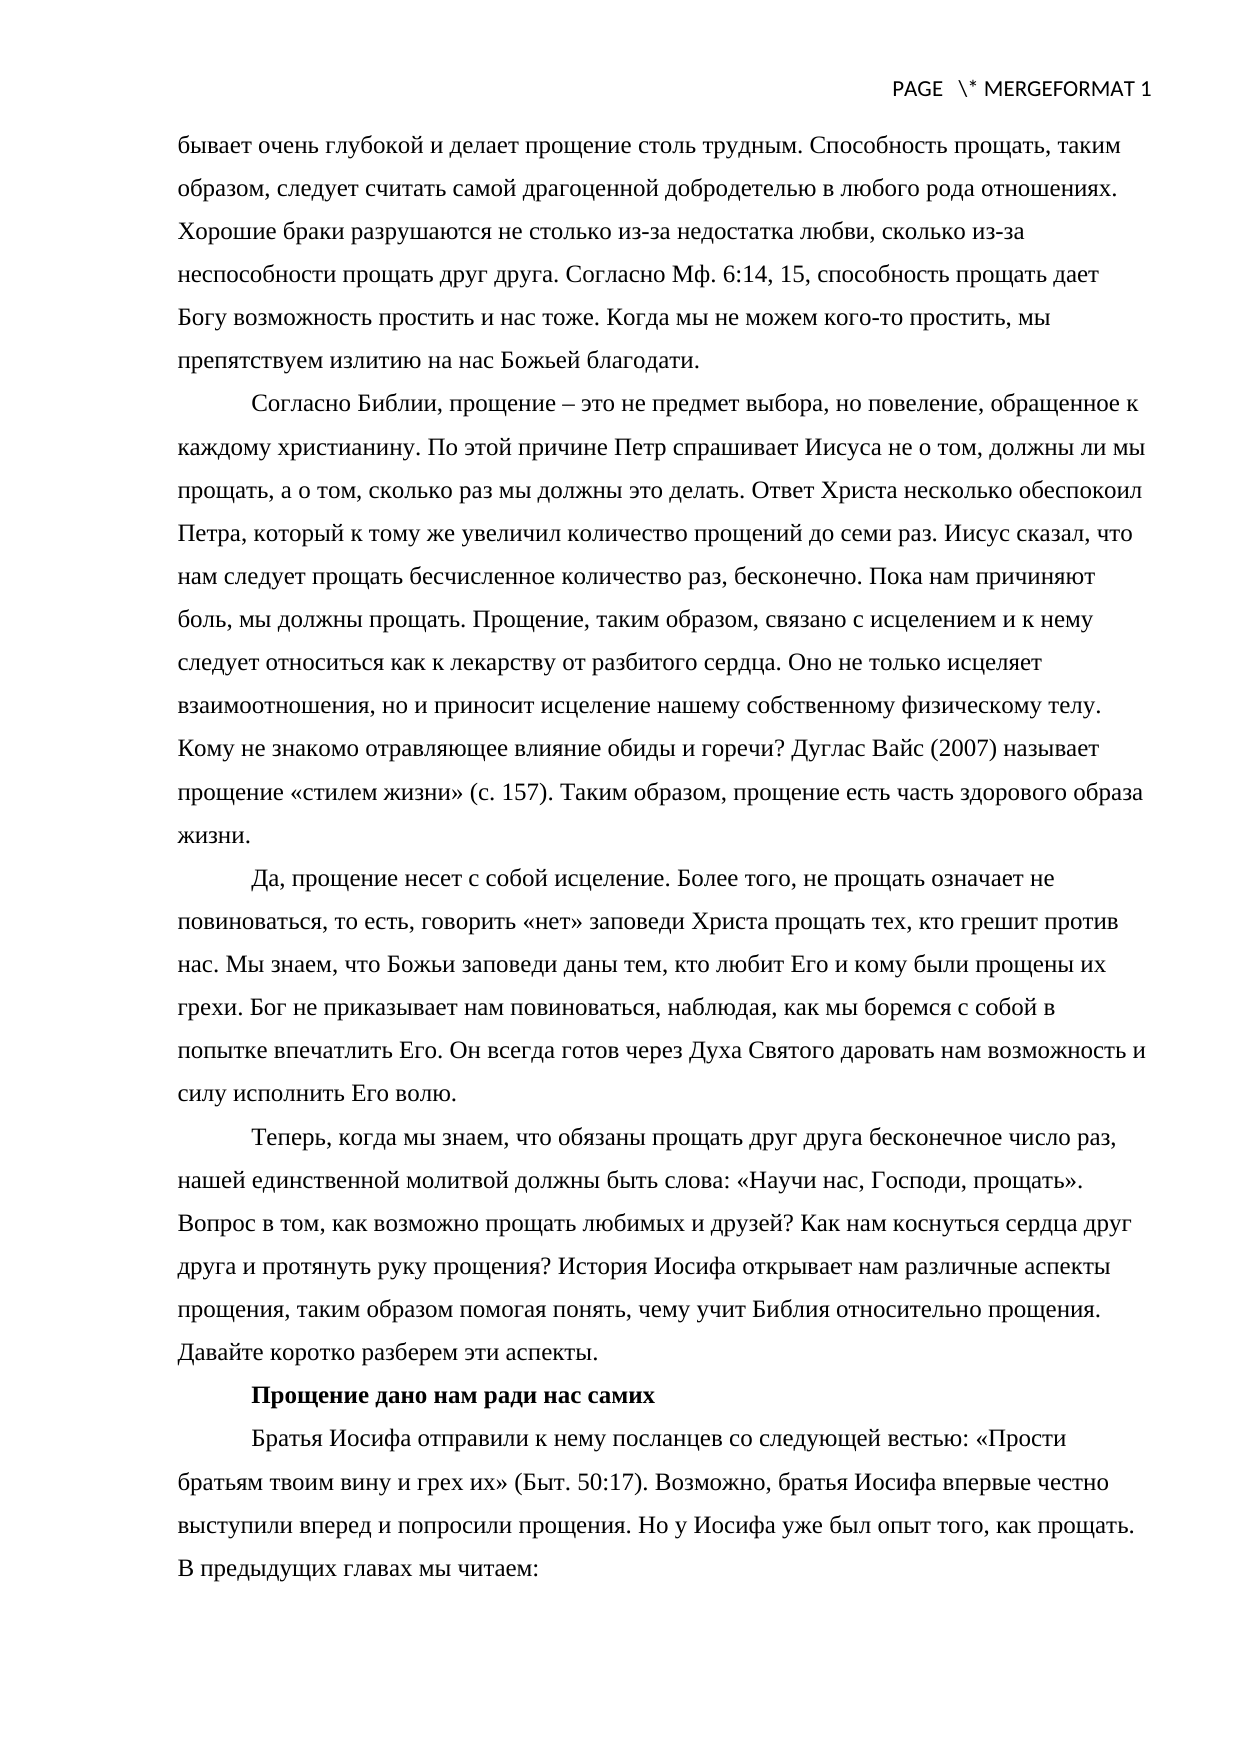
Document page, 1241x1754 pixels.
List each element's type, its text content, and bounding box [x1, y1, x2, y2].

text Братья Иосифа отправили к нему посланцев со следующей вестью: «Прости братьям твоим вину и грех их» (Быт. 50:17). Возможно, братья Иосифа впервые честно выступили вперед и попросили прощения. Но у Иосифа уже был опыт того, как прощать. В предыдущих главах мы читаем: [177, 1423, 1152, 1582]
text Согласно Библии, прощение – это не предмет выбора, но повеление, обращенное к каждому христианину. По этой причине Петр спрашивает Иисуса не о том, должны ли мы прощать, а о том, сколько раз мы должны это делать. Ответ Христа несколько обеспокоил Петра, который к тому же увеличил количество прощений до семи раз. Иисус сказал, что нам следует прощать бесчисленное количество раз, бесконечно. Пока нам причиняют боль, мы должны прощать. Прощение, таким образом, связано с исцелением и к нему следует относиться как к лекарству от разбитого сердца. Оно не только исцеляет взаимоотношения, но и приносит исцеление нашему собственному физическому телу. Кому не знакомо отравляющее влияние обиды и горечи? Дуглас Вайс (2007) называет прощение «стилем жизни» (с. 157). Таким образом, прощение есть часть здорового образа жизни. [177, 388, 1152, 848]
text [177, 130, 1152, 374]
text Теперь, когда мы знаем, что обязаны прощать друг друга бесконечное число раз, нашей единственной молитвой должны быть слова: «Научи нас, Господи, прощать». Вопрос в том, как возможно прощать любимых и друзей? Как нам коснуться сердца друг друга и протянуть руку прощения? История Иосифа открывает нам различные аспекты прощения, таким образом помогая понять, чему учит Библия относительно прощения. Давайте коротко разберем эти аспекты. [177, 1122, 1152, 1366]
text Да, прощение несет с собой исцеление. Более того, не прощать означает не повиноваться, то есть, говорить «нет» заповеди Христа прощать тех, кто грешит против нас. Мы знаем, что Божьи заповеди даны тем, кто любит Его и кому были прощены их грехи. Бог не приказывает нам повиноваться, наблюдая, как мы боремся с собой в попытке впечатлить Его. Он всегда готов через Духа Святого даровать нам возможность и силу исполнить Его волю. [177, 863, 1152, 1107]
text Прощение дано нам ради нас самих [177, 1380, 1152, 1409]
